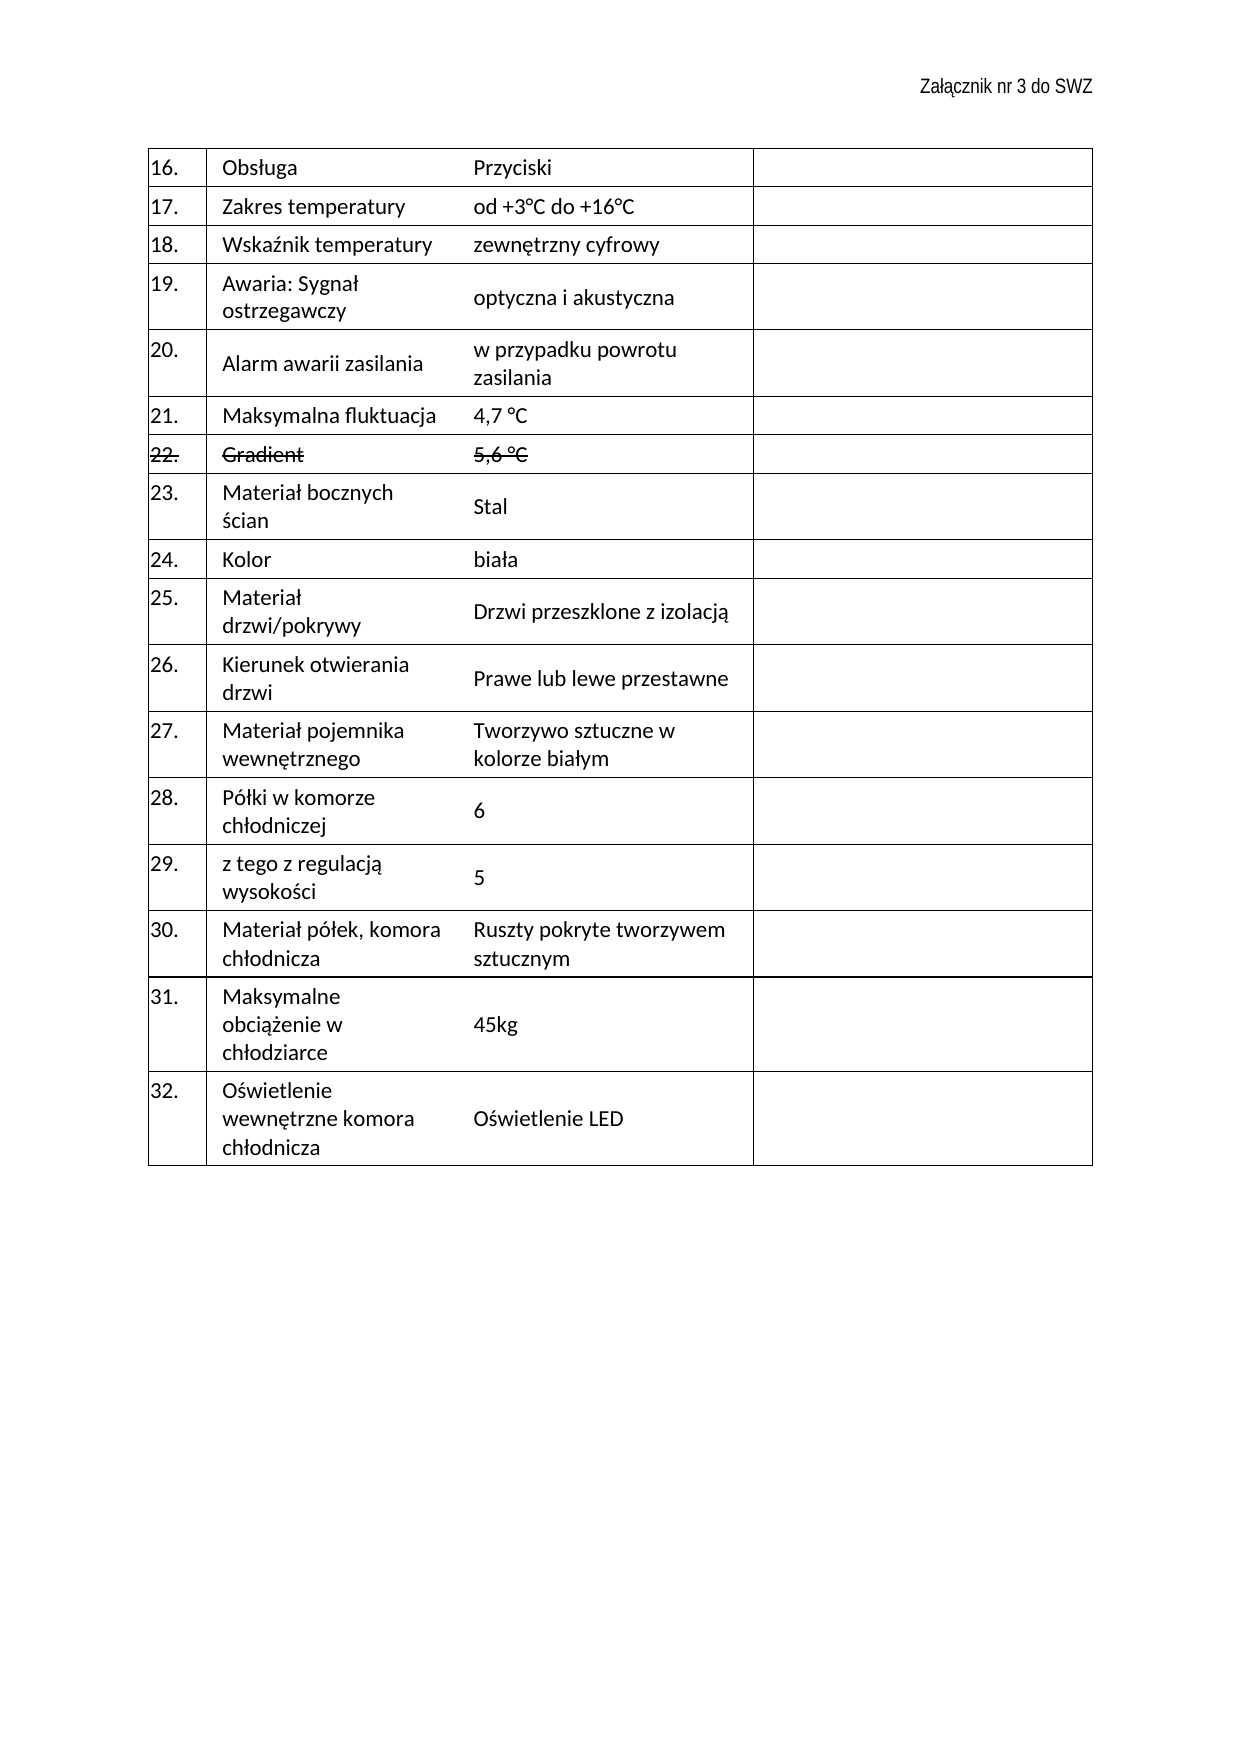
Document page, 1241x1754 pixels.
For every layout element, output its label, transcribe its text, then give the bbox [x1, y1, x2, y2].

table_cell w przypadku powrotu zasilania [458, 330, 753, 396]
table_cell Zakres temperatury [207, 187, 458, 224]
table_cell Przyciski [458, 149, 753, 186]
table_cell Materiał bocznych ścian [207, 474, 458, 539]
table_cell optyczna i akustyczna [458, 264, 753, 329]
table_cell Maksymalne obciążenie w chłodziarce [207, 978, 458, 1071]
table_cell 20. [149, 330, 206, 396]
table_cell [754, 474, 1092, 539]
table_cell [754, 778, 1092, 843]
table_cell 25. [149, 579, 206, 644]
table_cell [754, 579, 1092, 644]
table_cell Wskaźnik temperatury [207, 226, 458, 263]
table_cell od +3°C do +16°C [458, 187, 753, 224]
table_cell 28. [149, 778, 206, 843]
table_cell Kolor [207, 540, 458, 578]
table_cell [754, 712, 1092, 777]
table_cell Kierunek otwierania drzwi [207, 645, 458, 711]
table_cell [754, 540, 1092, 578]
table_cell 26. [149, 645, 206, 711]
table_cell 6 [458, 778, 753, 843]
table_cell Oświetlenie wewnętrzne komora chłodnicza [207, 1072, 458, 1165]
table_cell Ruszty pokryte tworzywem sztucznym [458, 911, 753, 976]
table_cell 45kg [458, 978, 753, 1071]
table_cell 29. [149, 845, 206, 910]
table_cell Drzwi przeszklone z izolacją [458, 579, 753, 644]
table_cell 23. [149, 474, 206, 539]
table_cell [754, 226, 1092, 263]
table_cell Oświetlenie LED [458, 1072, 753, 1165]
table_cell Gradient [207, 435, 458, 473]
table_cell Alarm awarii zasilania [207, 330, 458, 396]
table_cell Awaria: Sygnał ostrzegawczy [207, 264, 458, 329]
table_cell Tworzywo sztuczne w kolorze białym [458, 712, 753, 777]
table_cell 16. [149, 149, 206, 186]
table_cell [754, 1072, 1092, 1165]
table_cell 5 [458, 845, 753, 910]
table_cell 30. [149, 911, 206, 976]
table_cell Prawe lub lewe przestawne [458, 645, 753, 711]
table_cell Materiał półek, komora chłodnicza [207, 911, 458, 976]
table_cell Obsługa [207, 149, 458, 186]
table_cell Maksymalna fluktuacja [207, 397, 458, 434]
table_cell [754, 978, 1092, 1071]
table_cell Stal [458, 474, 753, 539]
table_cell [754, 845, 1092, 910]
table_cell [754, 645, 1092, 711]
table_cell 19. [149, 264, 206, 329]
table_cell biała [458, 540, 753, 578]
table_cell 21. [149, 397, 206, 434]
table_cell 24. [149, 540, 206, 578]
table_cell 32. [149, 1072, 206, 1165]
table_cell [754, 911, 1092, 976]
table_cell 4,7 °C [458, 397, 753, 434]
table_cell [754, 397, 1092, 434]
table_cell [754, 264, 1092, 329]
table_cell z tego z regulacją wysokości [207, 845, 458, 910]
table_cell zewnętrzny cyfrowy [458, 226, 753, 263]
table_cell 31. [149, 978, 206, 1071]
table_cell 27. [149, 712, 206, 777]
table_cell [754, 330, 1092, 396]
table_cell 17. [149, 187, 206, 224]
table_cell [754, 187, 1092, 224]
table_cell Materiał drzwi/pokrywy [207, 579, 458, 644]
table_cell 5,6 °C [458, 435, 753, 473]
table_cell 22. [149, 435, 206, 473]
table_cell Materiał pojemnika wewnętrznego [207, 712, 458, 777]
table_cell 18. [149, 226, 206, 263]
table_cell Półki w komorze chłodniczej [207, 778, 458, 843]
table_cell [754, 435, 1092, 473]
table_cell [754, 149, 1092, 186]
